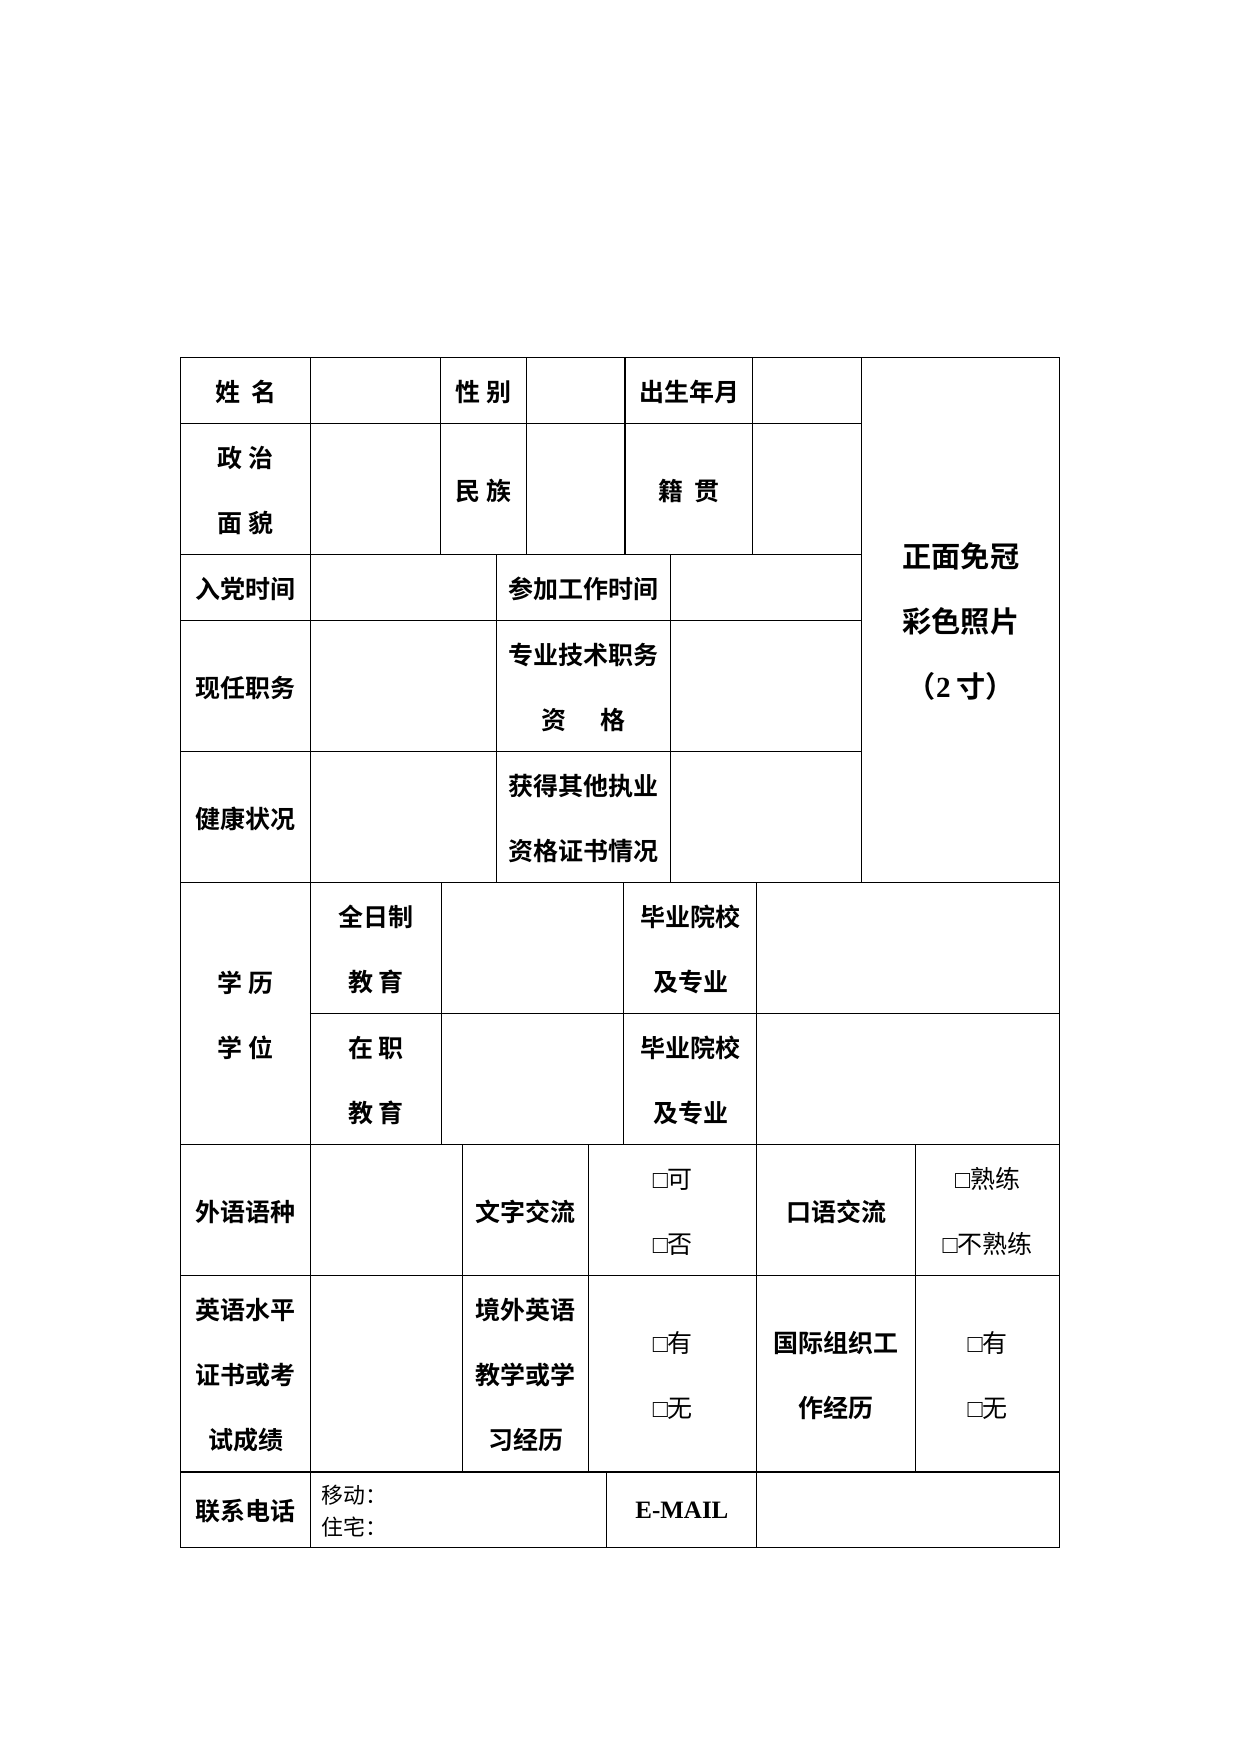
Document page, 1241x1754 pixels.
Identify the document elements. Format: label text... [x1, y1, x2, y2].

table_cell □有 □无 [916, 1276, 1059, 1471]
table_cell 毕业院校 及专业 [624, 883, 756, 1013]
table_cell 政 治 面 貌 [181, 424, 310, 554]
table_header 性 别 [441, 358, 526, 423]
table_cell □可 □否 [589, 1145, 756, 1275]
table_cell 专业技术职务资 格 [497, 621, 670, 751]
table_cell [757, 1473, 1059, 1547]
table_cell [311, 752, 496, 882]
table_cell [311, 424, 440, 554]
table_header [753, 358, 861, 423]
table_cell 在 职 教 育 [311, 1014, 441, 1144]
table_cell 获得其他执业资格证书情况 [497, 752, 670, 882]
table_cell [753, 424, 861, 554]
table_cell 入党时间 [181, 555, 310, 620]
table_cell 毕业院校 及专业 [624, 1014, 756, 1144]
table_cell □熟练 □不熟练 [916, 1145, 1059, 1275]
table_cell [757, 883, 1059, 1013]
table_cell 移动： 住宅： [311, 1473, 606, 1547]
table_cell 境外英语教学或学习经历 [463, 1276, 588, 1471]
table_cell [671, 752, 861, 882]
table_cell 健康状况 [181, 752, 310, 882]
table_cell E-MAIL [607, 1473, 756, 1547]
table_cell [442, 883, 623, 1013]
table_cell [311, 621, 496, 751]
table_cell [311, 555, 496, 620]
table_cell 学 历 学 位 [181, 883, 310, 1144]
table_cell 参加工作时间 [497, 555, 670, 620]
table_cell 口语交流 [757, 1145, 915, 1275]
table_cell □有 □无 [589, 1276, 756, 1471]
table_header [527, 358, 624, 423]
table_cell 籍 贯 [626, 424, 752, 554]
table_cell 现任职务 [181, 621, 310, 751]
table_cell 英语水平证书或考试成绩 [181, 1276, 310, 1471]
table_cell [311, 1276, 462, 1471]
table_cell [757, 1014, 1059, 1144]
table_header 正面免冠 彩色照片 （2寸） [862, 358, 1059, 882]
table_cell 外语语种 [181, 1145, 310, 1275]
table_cell 联系电话 [181, 1473, 310, 1547]
table_cell [671, 621, 861, 751]
table_cell [311, 1145, 462, 1275]
table_cell 全日制 教 育 [311, 883, 441, 1013]
table_cell 文字交流 [463, 1145, 588, 1275]
table_header 姓 名 [181, 358, 310, 423]
table_cell [671, 555, 861, 620]
table_cell [527, 424, 624, 554]
table_header [311, 358, 440, 423]
table_cell 国际组织工作经历 [757, 1276, 915, 1471]
table_header 出生年月 [626, 358, 752, 423]
table_cell [442, 1014, 623, 1144]
table_cell 民 族 [441, 424, 526, 554]
